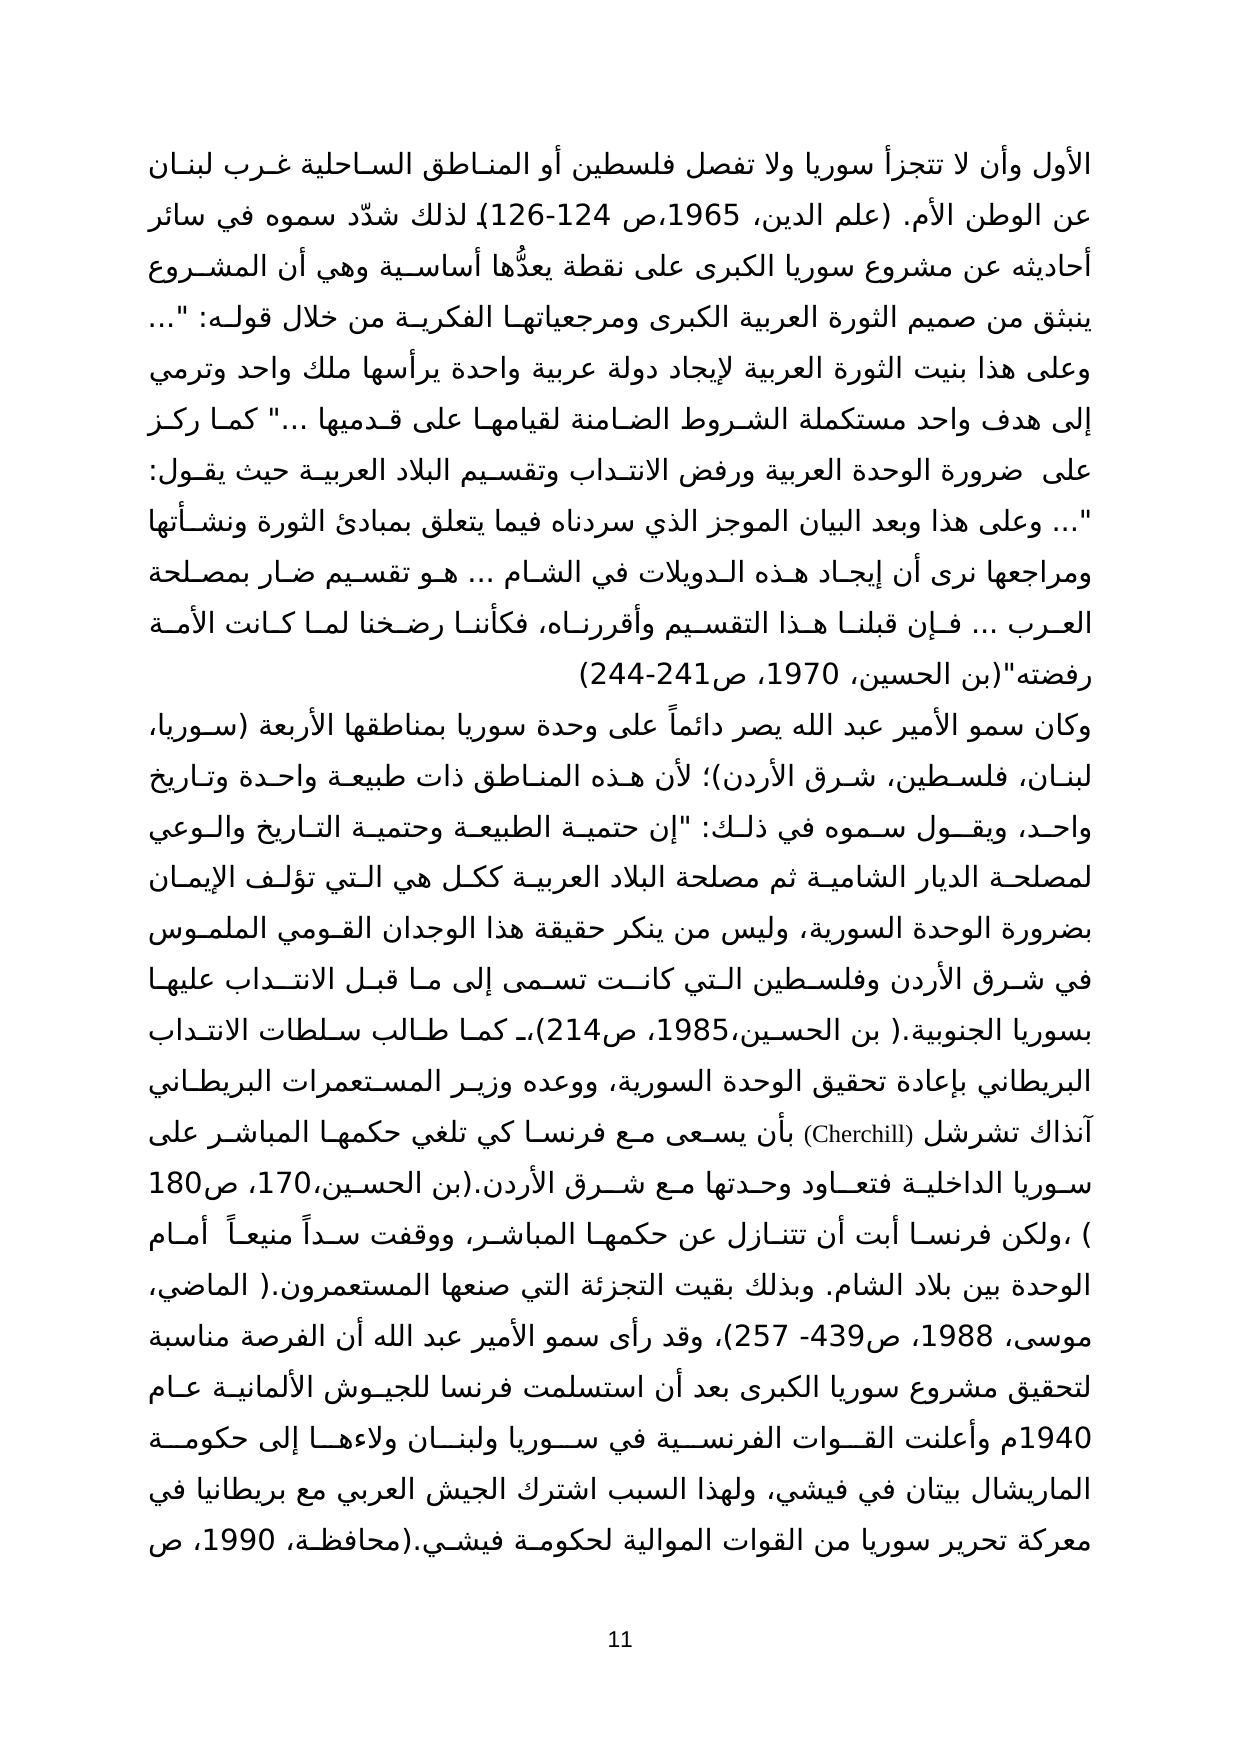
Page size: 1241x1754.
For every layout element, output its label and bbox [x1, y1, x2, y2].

text [148, 148, 1092, 691]
text [148, 708, 1092, 1557]
